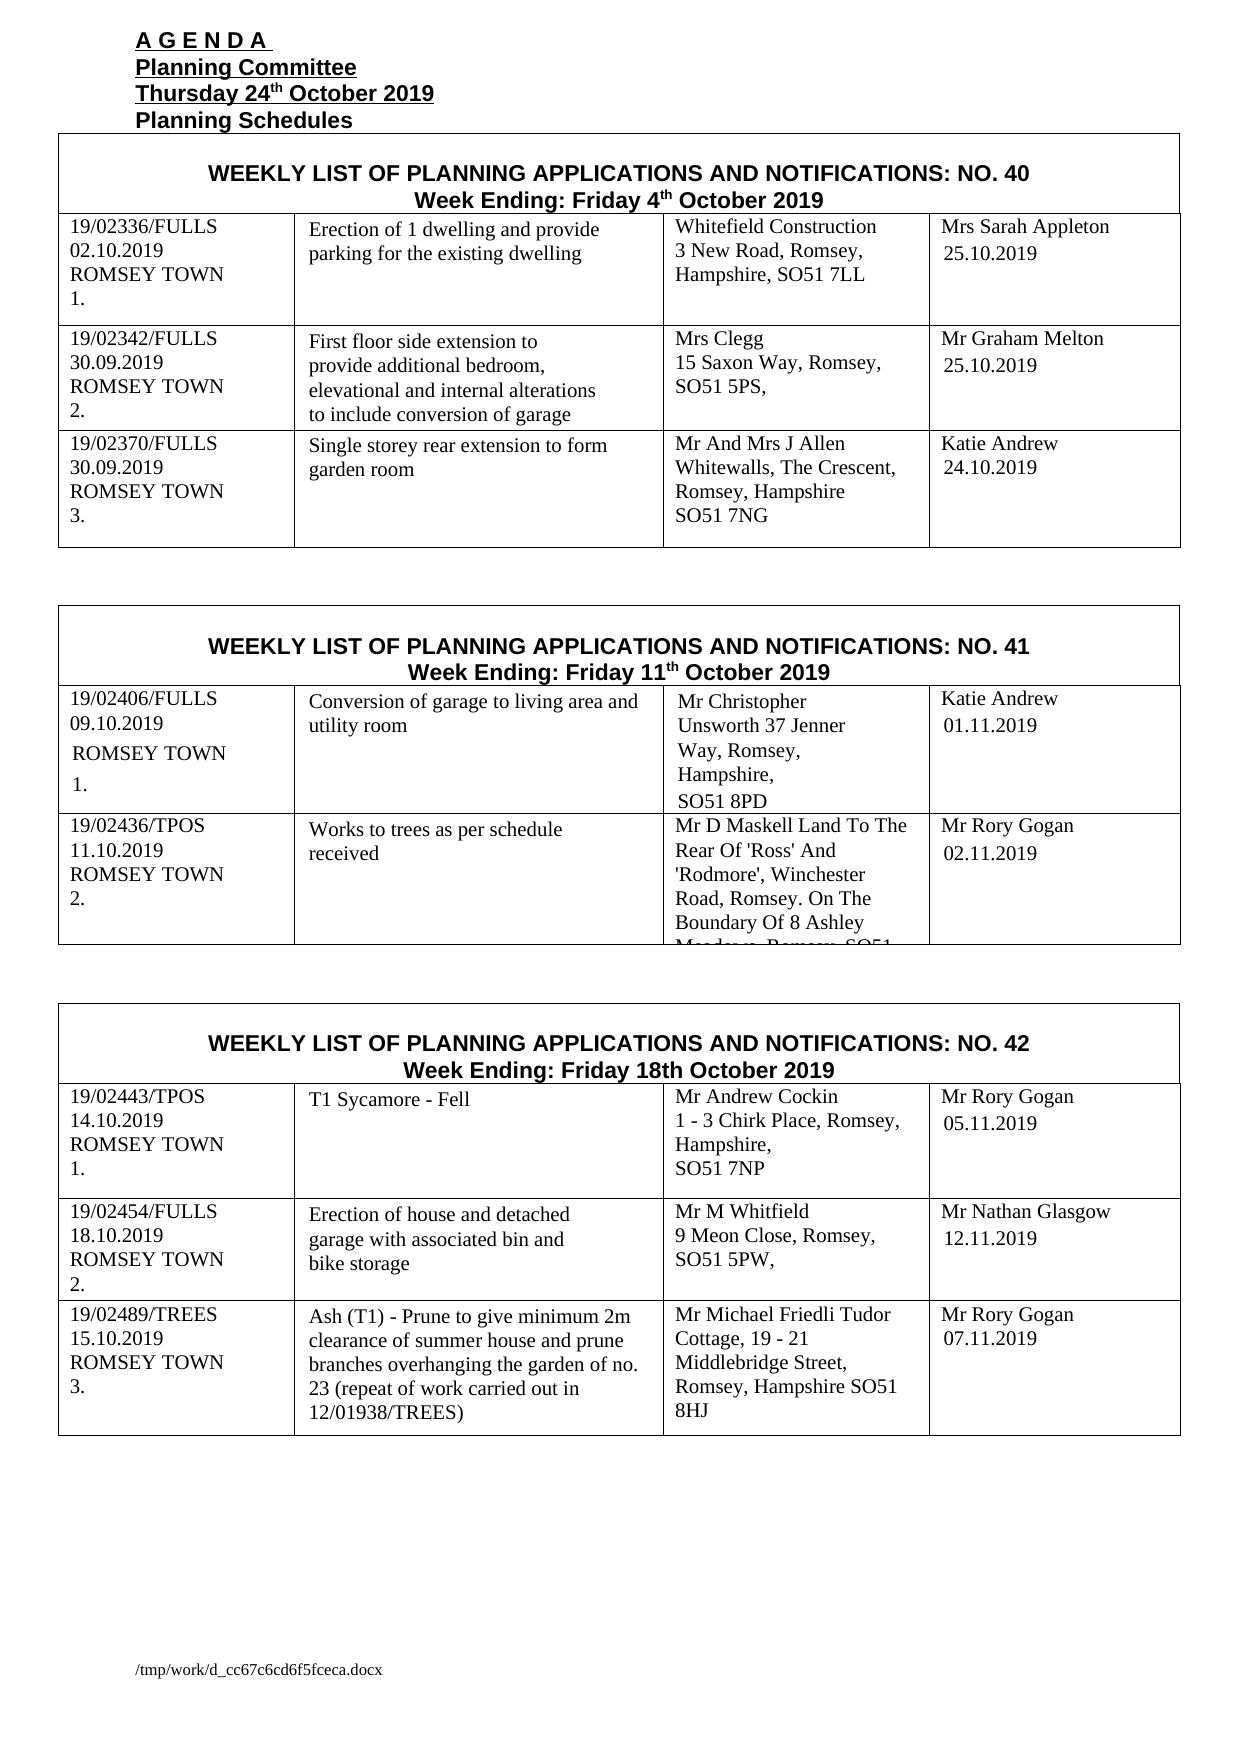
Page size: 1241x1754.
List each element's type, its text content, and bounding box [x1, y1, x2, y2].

table_cell Mr Christopher Unsworth 37 Jenner Way, Romsey, Hampshire, SO51 8PD [664, 686, 929, 812]
table_cell 19/02436/TPOS 11.10.2019 ROMSEY TOWN 2. [59, 814, 294, 944]
table_cell Katie Andrew 24.10.2019 [930, 431, 1180, 547]
table_cell Mr Rory Gogan 02.11.2019 [930, 814, 1180, 944]
table_cell Whitefield Construction 3 New Road, Romsey, Hampshire, SO51 7LL [664, 214, 929, 325]
table_cell Conversion of garage to living area and utility room [295, 686, 663, 812]
table_cell Mr Michael Friedli Tudor Cottage, 19 - 21 Middlebridge Street, Romsey, Hampshire SO51 8HJ [664, 1301, 929, 1435]
table_cell Mr And Mrs J Allen Whitewalls, The Crescent, Romsey, Hampshire SO51 7NG [664, 431, 929, 547]
table_cell Mrs Sarah Appleton 25.10.2019 [930, 214, 1180, 325]
table_cell 19/02489/TREES 15.10.2019 ROMSEY TOWN 3. [59, 1301, 294, 1435]
table_cell Mr Rory Gogan 05.11.2019 [930, 1084, 1180, 1198]
table_cell 19/02406/FULLS 09.10.2019 ROMSEY TOWN 1. [59, 686, 294, 812]
table_cell Mr M Whitfield 9 Meon Close, Romsey, SO51 5PW, [664, 1199, 929, 1300]
table_cell Katie Andrew 01.11.2019 [930, 686, 1180, 812]
table_cell Erection of house and detached garage with associated bin and bike storage [295, 1199, 663, 1300]
table_cell Mr Andrew Cockin 1 - 3 Chirk Place, Romsey, Hampshire, SO51 7NP [664, 1084, 929, 1198]
table_cell Mr D Maskell Land To The Rear Of 'Ross' And 'Rodmore', Winchester Road, Romsey. On The Boundary Of 8 Ashley Meadows, Romsey, SO51 7LT, [664, 814, 929, 944]
table_cell Erection of 1 dwelling and provide parking for the existing dwelling [295, 214, 663, 325]
table_cell Single storey rear extension to form garden room [295, 431, 663, 547]
table_cell Mr Rory Gogan 07.11.2019 [930, 1301, 1180, 1435]
table_cell First floor side extension to provide additional bedroom, elevational and internal alterations to include conversion of garage [295, 326, 663, 429]
table_cell 19/02443/TPOS 14.10.2019 ROMSEY TOWN 1. [59, 1084, 294, 1198]
table_cell 19/02370/FULLS 30.09.2019 ROMSEY TOWN 3. [59, 431, 294, 547]
table_cell Mr Nathan Glasgow 12.11.2019 [930, 1199, 1180, 1300]
table_cell Mr Graham Melton 25.10.2019 [930, 326, 1180, 429]
table_header WEEKLY LIST OF PLANNING APPLICATIONS AND NOTIFICATIONS: NO. 42 Week Ending: Friday 18th October 2019 [59, 1004, 1179, 1083]
table_cell 19/02454/FULLS 18.10.2019 ROMSEY TOWN 2. [59, 1199, 294, 1300]
table_cell 19/02336/FULLS 02.10.2019 ROMSEY TOWN 1. [59, 214, 294, 325]
table_header WEEKLY LIST OF PLANNING APPLICATIONS AND NOTIFICATIONS: NO. 40 Week Ending: Friday 4th October 2019 [59, 134, 1179, 213]
table_cell Mrs Clegg 15 Saxon Way, Romsey, SO51 5PS, [664, 326, 929, 429]
table_cell Ash (T1) - Prune to give minimum 2m clearance of summer house and prune branches overhanging the garden of no. 23 (repeat of work carried out in 12/01938/TREES) [295, 1301, 663, 1435]
table_cell Works to trees as per schedule received [295, 814, 663, 944]
table_header WEEKLY LIST OF PLANNING APPLICATIONS AND NOTIFICATIONS: NO. 41 Week Ending: Friday 11th October 2019 [59, 606, 1179, 685]
table_cell 19/02342/FULLS 30.09.2019 ROMSEY TOWN 2. [59, 326, 294, 429]
table_cell T1 Sycamore - Fell [295, 1084, 663, 1198]
